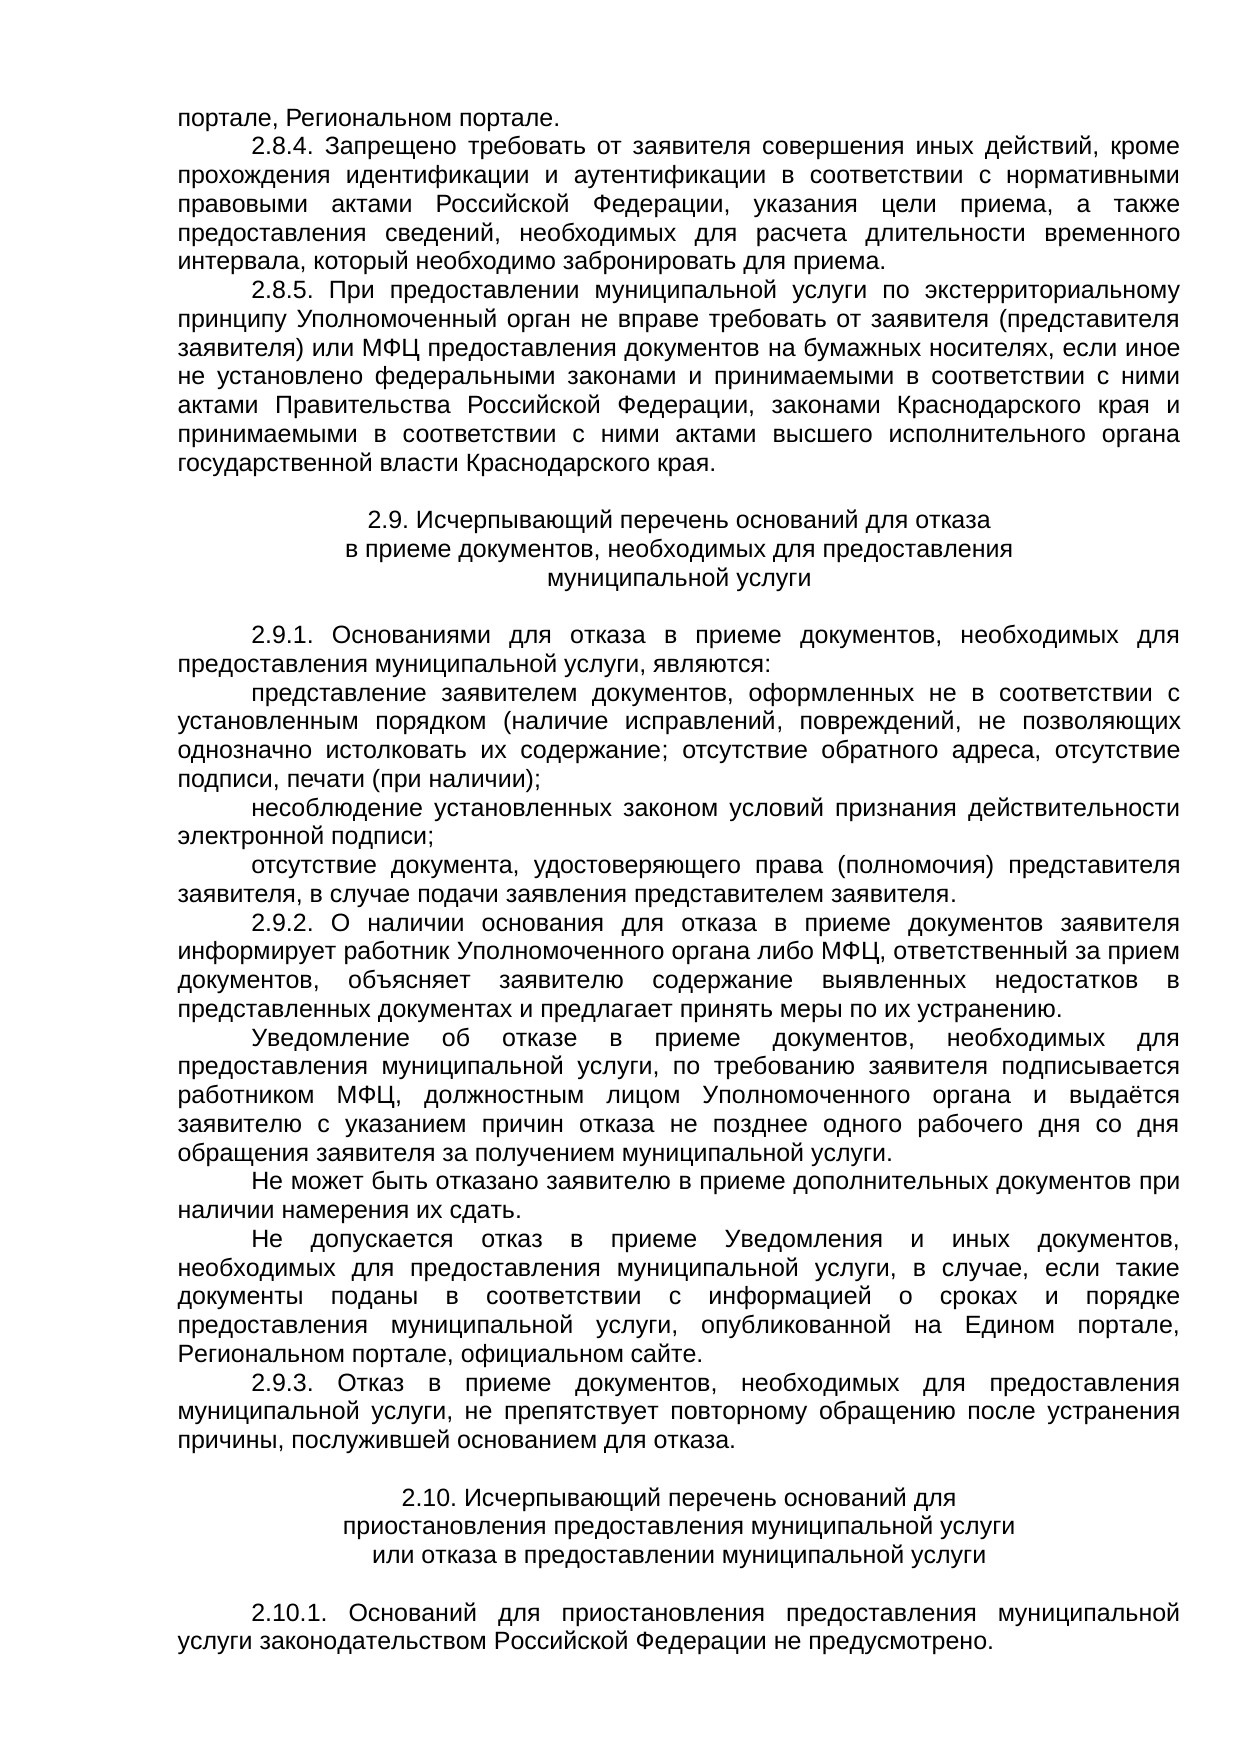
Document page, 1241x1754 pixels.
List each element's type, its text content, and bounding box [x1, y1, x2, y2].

text приостановления предоставления муниципальной услуги [177, 1511, 1181, 1540]
text 2.9.2. О наличии основания для отказа в приеме документов заявителя информирует работник Уполномоченного органа либо МФЦ, ответственный за прием документов, объясняет заявителю содержание выявленных недостатков в представленных документах и предлагает принять меры по их устранению. [177, 908, 1181, 1023]
text в приеме документов, необходимых для предоставления [177, 534, 1181, 563]
text 2.9.3. Отказ в приеме документов, необходимых для предоставления муниципальной услуги, не препятствует повторному обращению после устранения причины, послужившей основанием для отказа. [177, 1368, 1181, 1454]
text отсутствие документа, удостоверяющего права (полномочия) представителя заявителя, в случае подачи заявления представителем заявителя. [177, 850, 1181, 908]
text 2.10.1. Оснований для приостановления предоставления муниципальной услуги законодательством Российской Федерации не предусмотрено. [177, 1598, 1181, 1655]
text портале, Региональном портале. [177, 103, 1181, 131]
text Уведомление об отказе в приеме документов, необходимых для предоставления муниципальной услуги, по требованию заявителя подписывается работником МФЦ, должностным лицом Уполномоченного органа и выдаётся заявителю с указанием причин отказа не позднее одного рабочего дня со дня обращения заявителя за получением муниципальной услуги. [177, 1023, 1181, 1166]
text или отказа в предоставлении муниципальной услуги [177, 1540, 1181, 1569]
text 2.10. Исчерпывающий перечень оснований для [177, 1483, 1181, 1511]
text несоблюдение установленных законом условий признания действительности электронной подписи; [177, 793, 1181, 850]
text Не допускается отказ в приеме Уведомления и иных документов, необходимых для предоставления муниципальной услуги, в случае, если такие документы поданы в соответствии с информацией о сроках и порядке предоставления муниципальной услуги, опубликованной на Едином портале, Региональном портале, официальном сайте. [177, 1224, 1181, 1368]
text представление заявителем документов, оформленных не в соответствии с установленным порядком (наличие исправлений, повреждений, не позволяющих однозначно истолковать их содержание; отсутствие обратного адреса, отсутствие подписи, печати (при наличии); [177, 678, 1181, 793]
text Не может быть отказано заявителю в приеме дополнительных документов при наличии намерения их сдать. [177, 1166, 1181, 1224]
text 2.9. Исчерпывающий перечень оснований для отказа [177, 505, 1181, 534]
text 2.8.5. При предоставлении муниципальной услуги по экстерриториальному принципу Уполномоченный орган не вправе требовать от заявителя (представителя заявителя) или МФЦ предоставления документов на бумажных носителях, если иное не установлено федеральными законами и принимаемыми в соответствии с ними актами Правительства Российской Федерации, законами Краснодарского края и принимаемыми в соответствии с ними актами высшего исполнительного органа государственной власти Краснодарского края. [177, 275, 1181, 476]
text 2.8.4. Запрещено требовать от заявителя совершения иных действий, кроме прохождения идентификации и аутентификации в соответствии с нормативными правовыми актами Российской Федерации, указания цели приема, а также предоставления сведений, необходимых для расчета длительности временного интервала, который необходимо забронировать для приема. [177, 131, 1181, 275]
text муниципальной услуги [177, 563, 1181, 591]
text 2.9.1. Основаниями для отказа в приеме документов, необходимых для предоставления муниципальной услуги, являются: [177, 620, 1181, 678]
